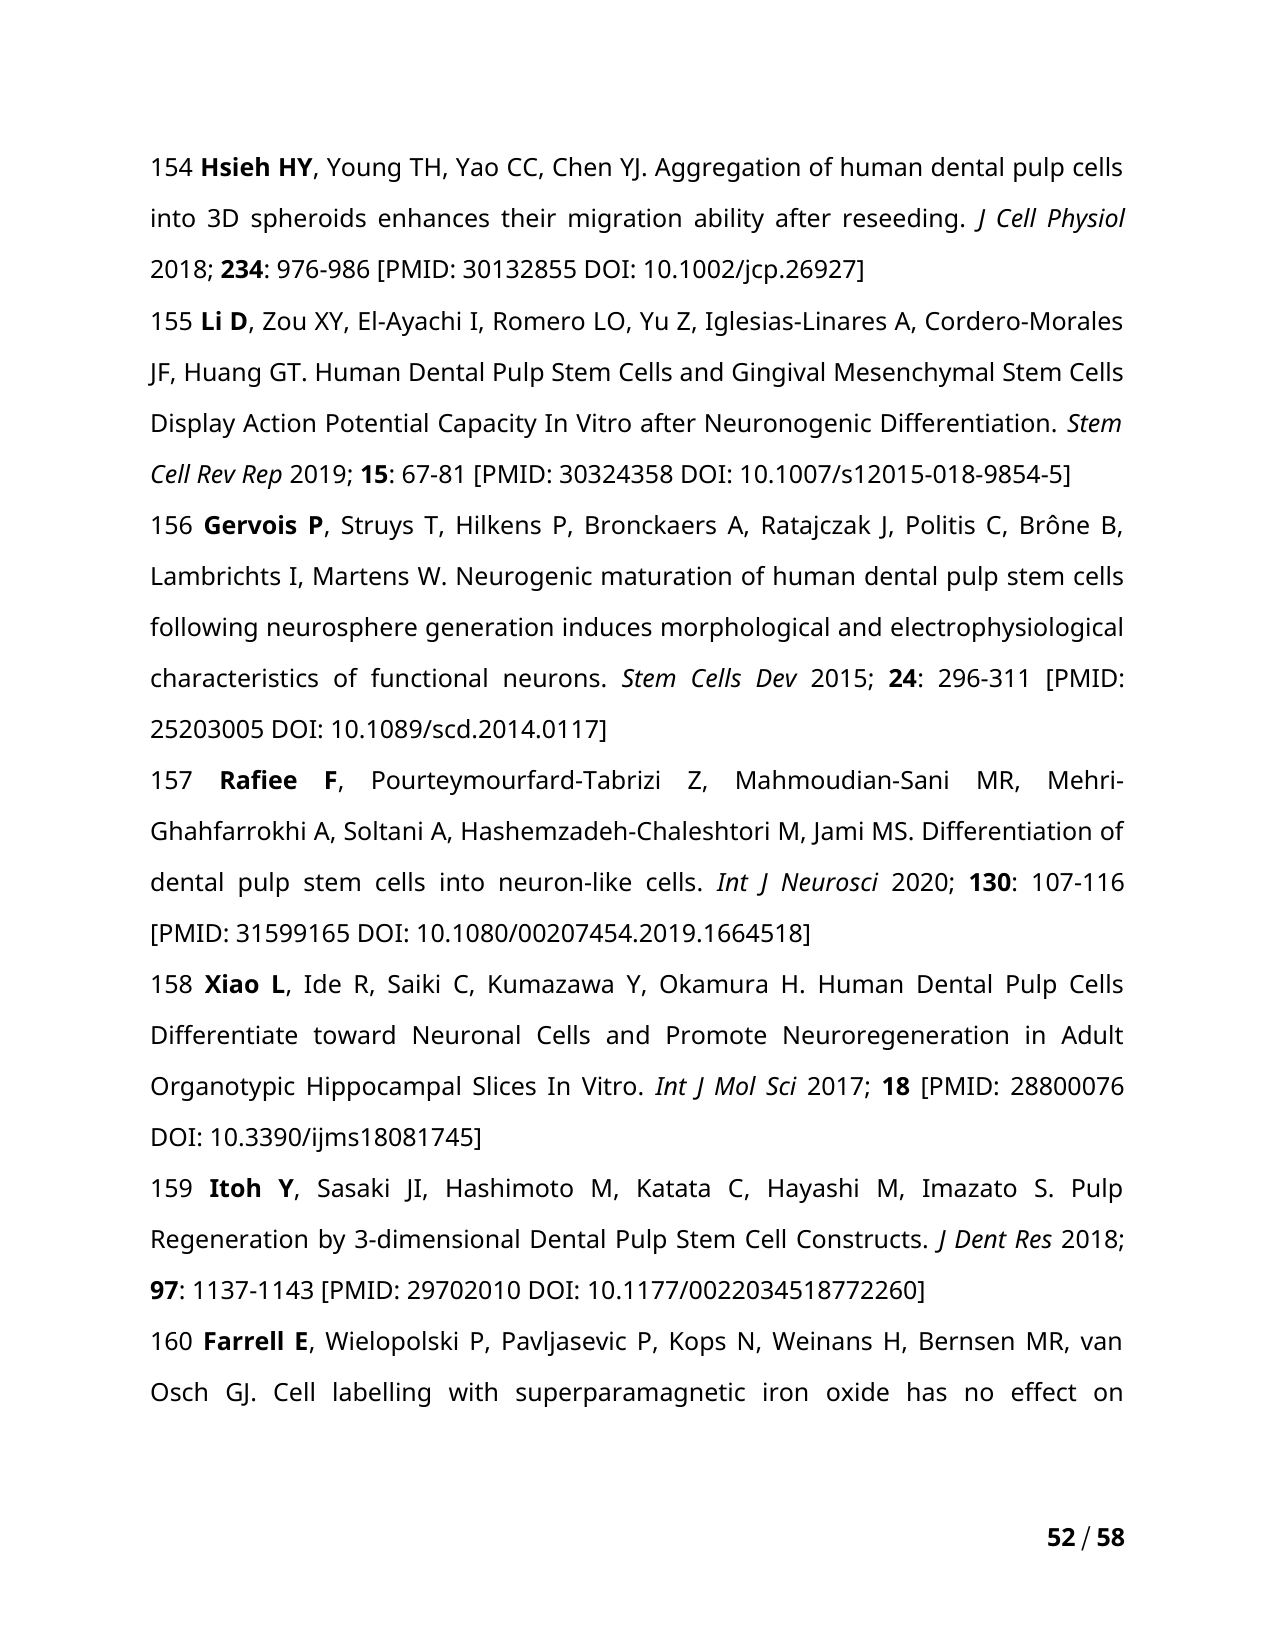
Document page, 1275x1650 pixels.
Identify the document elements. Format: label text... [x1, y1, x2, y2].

text 157 Rafiee F, Pourteymourfard-Tabrizi Z, Mahmoudian-Sani MR, Mehri-Ghahfarrokhi A, Soltani A, Hashemzadeh-Chaleshtori M, Jami MS. Differentiation of dental pulp stem cells into neuron-like cells. Int J Neurosci 2020; 130: 107-116 [PMID: 31599165 DOI: 10.1080/00207454.2019.1664518] [150, 762, 1125, 950]
text 156 Gervois P, Struys T, Hilkens P, Bronckaers A, Ratajczak J, Politis C, Brône B, Lambrichts I, Martens W. Neurogenic maturation of human dental pulp stem cells following neurosphere generation induces morphological and electrophysiological characteristics of functional neurons. Stem Cells Dev 2015; 24: 296-311 [PMID: 25203005 DOI: 10.1089/scd.2014.0117] [150, 507, 1125, 746]
text 158 Xiao L, Ide R, Saiki C, Kumazawa Y, Okamura H. Human Dental Pulp Cells Differentiate toward Neuronal Cells and Promote Neuroregeneration in Adult Organotypic Hippocampal Slices In Vitro. Int J Mol Sci 2017; 18 [PMID: 28800076 DOI: 10.3390/ijms18081745] [150, 967, 1125, 1154]
text 159 Itoh Y, Sasaki JI, Hashimoto M, Katata C, Hayashi M, Imazato S. Pulp Regeneration by 3-dimensional Dental Pulp Stem Cell Constructs. J Dent Res 2018; 97: 1137-1143 [PMID: 29702010 DOI: 10.1177/0022034518772260] [150, 1171, 1125, 1307]
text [150, 1324, 1125, 1409]
text 154 Hsieh HY, Young TH, Yao CC, Chen YJ. Aggregation of human dental pulp cells into 3D spheroids enhances their migration ability after reseeding. J Cell Physiol 2018; 234: 976-986 [PMID: 30132855 DOI: 10.1002/jcp.26927] [150, 150, 1125, 286]
text 155 Li D, Zou XY, El-Ayachi I, Romero LO, Yu Z, Iglesias-Linares A, Cordero-Morales JF, Huang GT. Human Dental Pulp Stem Cells and Gingival Mesenchymal Stem Cells Display Action Potential Capacity In Vitro after Neuronogenic Differentiation. Stem Cell Rev Rep 2019; 15: 67-81 [PMID: 30324358 DOI: 10.1007/s12015-018-9854-5] [150, 303, 1125, 490]
